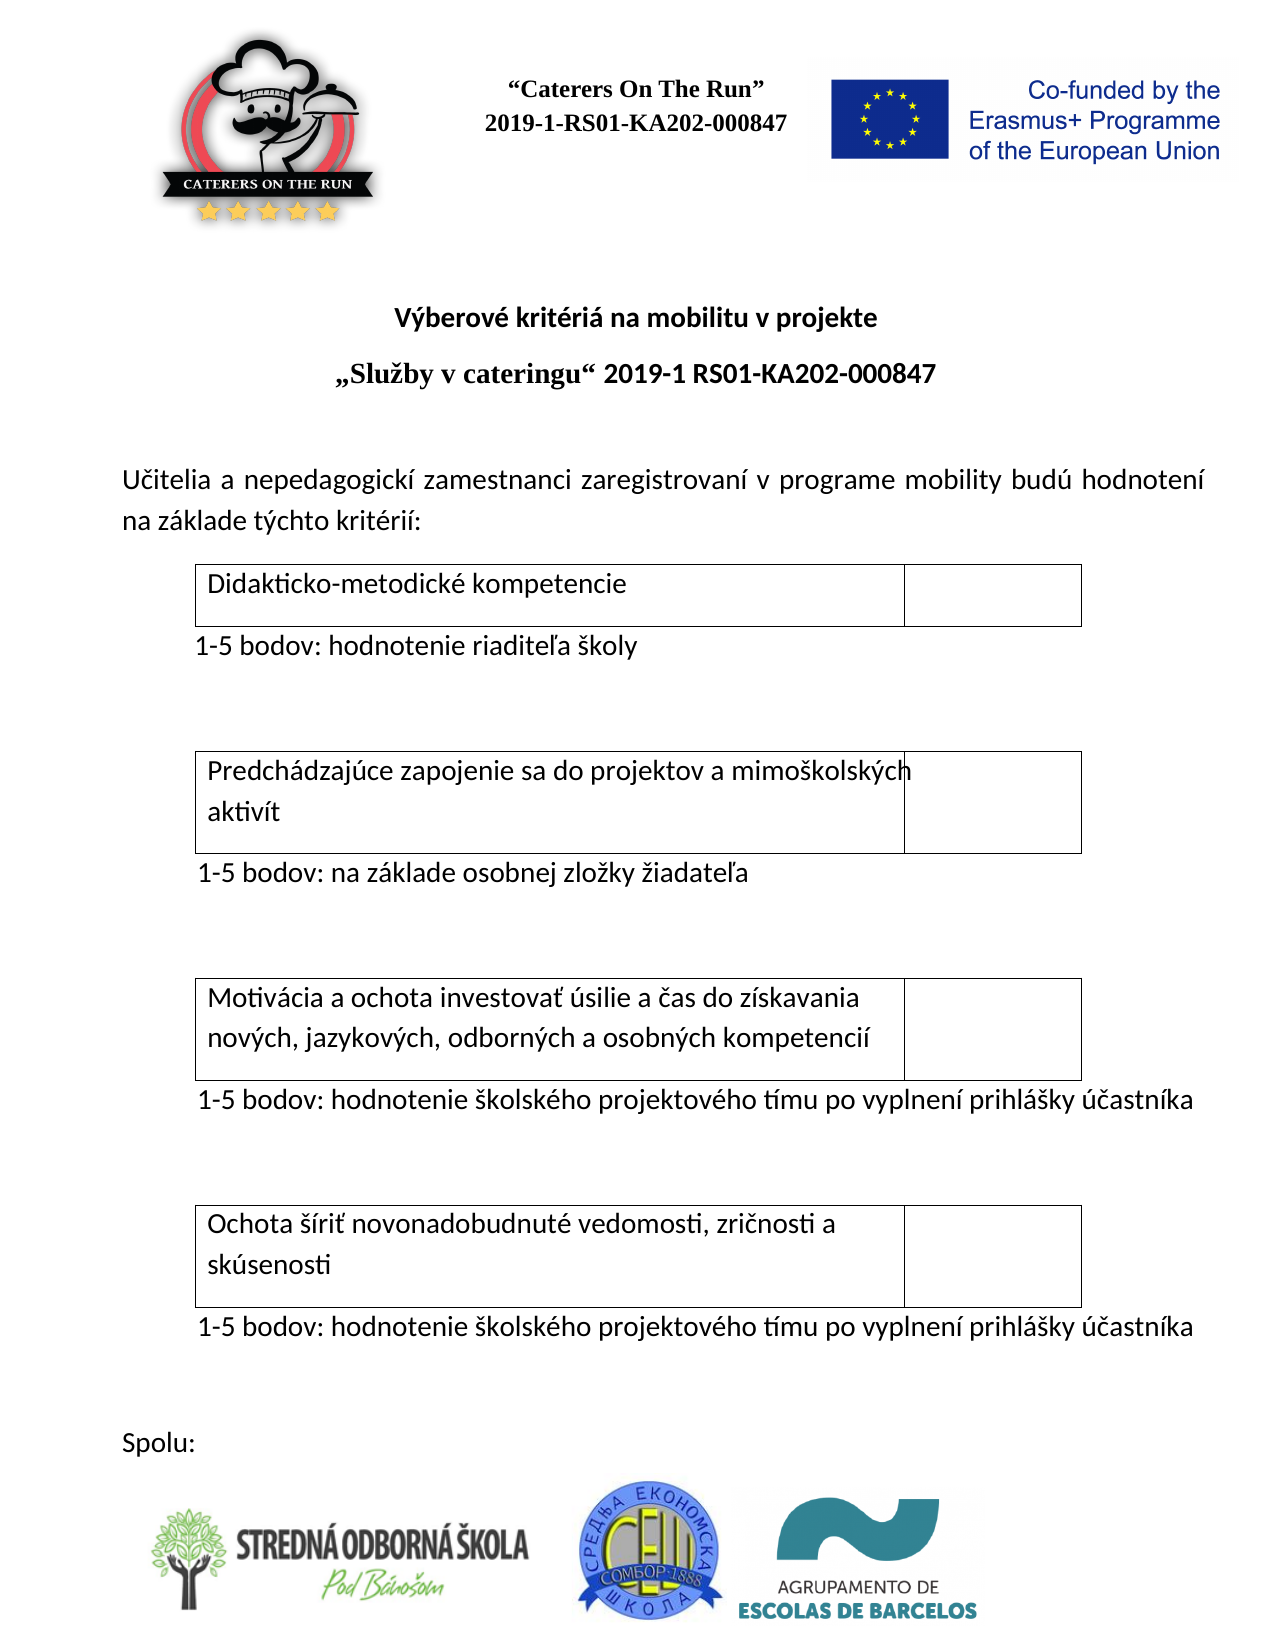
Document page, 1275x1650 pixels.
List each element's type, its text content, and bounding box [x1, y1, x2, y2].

table_header Predchádzajúce zapojenie sa do projektov a mimoškolských aktivít [196, 752, 904, 853]
list Výberové kritériá na mobilitu v projekte [122, 302, 1150, 334]
table_header [905, 752, 1081, 853]
text 1-5 bodov: hodnotenie školského projektového tímu po vyplnení prihlášky účastníka [197, 1308, 1206, 1343]
table_header Ochota šíriť novonadobudnuté vedomosti, zričnosti a skúsenosti [196, 1206, 904, 1307]
picture [121, 1473, 985, 1626]
text 1-5 bodov: hodnotenie riaditeľa školy [122, 627, 1206, 663]
text „Služby v cateringu“ 2019-1 RS01-KA202-000847 [122, 355, 1150, 390]
picture [142, 21, 393, 239]
table_header [905, 1206, 1081, 1307]
text 1-5 bodov: na základe osobnej zložky žiadateľa [122, 854, 1206, 890]
table_header Motivácia a ochota investovať úsilie a čas do získavania nových, jazykových, odborných a osobných kompetencií [196, 979, 904, 1080]
text Učitelia a nepedagogickí zamestnanci zaregistrovaní v programe mobility budú hodnotení na základe týchto kritérií: [122, 461, 1206, 537]
table_header [905, 565, 1081, 626]
text 1-5 bodov: hodnotenie školského projektového tímu po vyplnení prihlášky účastníka [197, 1081, 1206, 1117]
picture [807, 57, 1239, 182]
table_header Didakticko-metodické kompetencie [196, 565, 904, 626]
text Spolu: [122, 1424, 1206, 1459]
table_header [905, 979, 1081, 1080]
